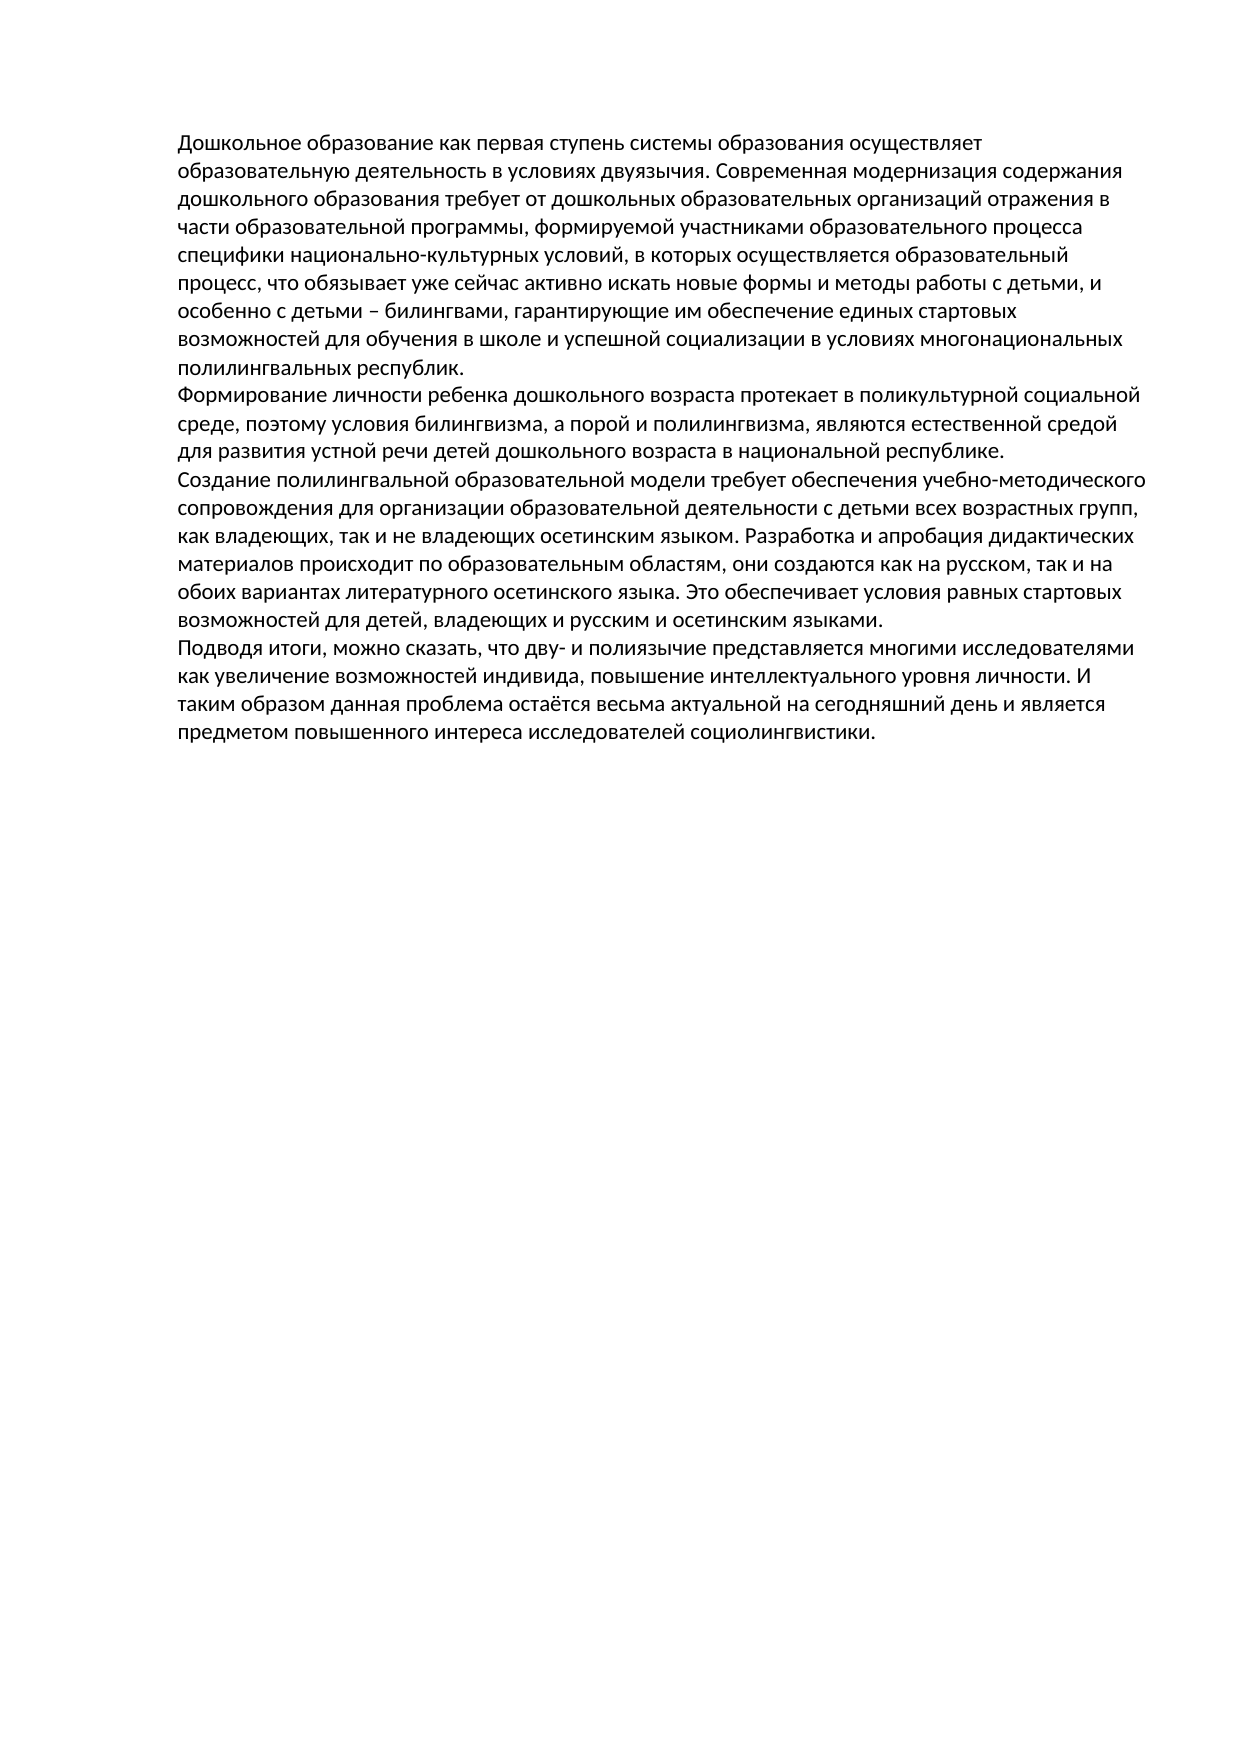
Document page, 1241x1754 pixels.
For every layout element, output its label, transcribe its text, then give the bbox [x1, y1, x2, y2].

text Дошкольное образование как первая ступень системы образования осуществляет образовательную деятельность в условиях двуязычия. Современная модернизация содержания дошкольного образования требует от дошкольных образовательных организаций отражения в части образовательной программы, формируемой участниками образовательного процесса специфики национально-культурных условий, в которых осуществляется образовательный процесс, что обязывает уже сейчас активно искать новые формы и методы работы с детьми, и особенно с детьми – билингвами, гарантирующие им обеспечение единых стартовых возможностей для обучения в школе и успешной социализации в условиях многонациональных полилингвальных республик. [177, 128, 1152, 381]
text Создание полилингвальной образовательной модели требует обеспечения учебно-методического сопровождения для организации образовательной деятельности с детьми всех возрастных групп, как владеющих, так и не владеющих осетинским языком. Разработка и апробация дидактических материалов происходит по образовательным областям, они создаются как на русском, так и на обоих вариантах литературного осетинского языка. Это обеспечивает условия равных стартовых возможностей для детей, владеющих и русским и осетинским языками. [177, 465, 1152, 633]
text Формирование личности ребенка дошкольного возраста протекает в поликультурной социальной среде, поэтому условия билингвизма, а порой и полилингвизма, являются естественной средой для развития устной речи детей дошкольного возраста в национальной республике. [177, 381, 1152, 465]
text Подводя итоги, можно сказать, что дву- и полиязычие представляется многими исследователями как увеличение возможностей индивида, повышение интеллектуального уровня личности. И таким образом данная проблема остаётся весьма актуальной на сегодняшний день и является предметом повышенного интереса исследователей социолингвистики. [177, 633, 1152, 745]
